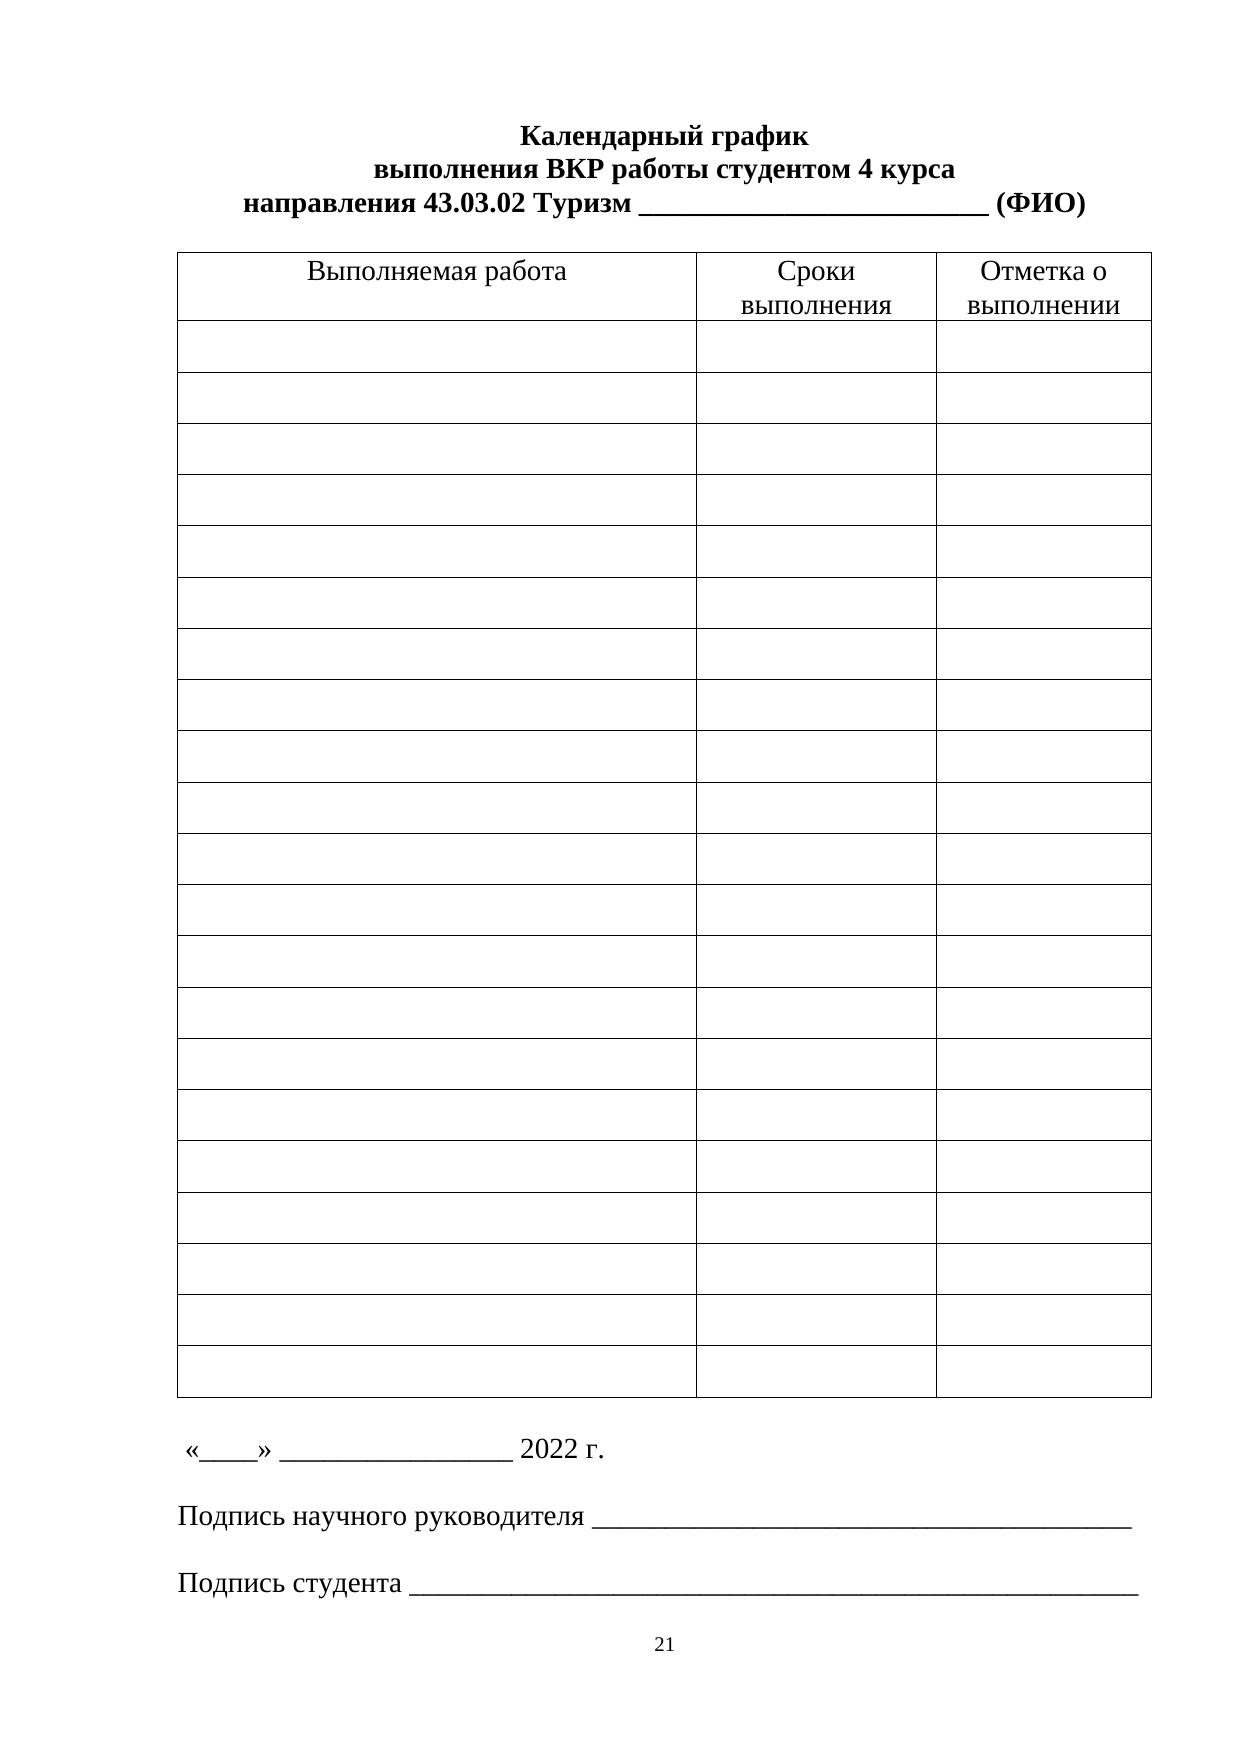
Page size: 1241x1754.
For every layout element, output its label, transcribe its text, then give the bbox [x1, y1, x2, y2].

table_cell [178, 424, 696, 474]
table_cell [178, 988, 696, 1038]
table_cell [178, 885, 696, 935]
table_cell [937, 373, 1151, 423]
table_cell [178, 373, 696, 423]
table_cell [697, 1244, 936, 1294]
table_cell [697, 1039, 936, 1089]
table_cell [937, 885, 1151, 935]
table_cell [937, 988, 1151, 1038]
table_cell [937, 936, 1151, 987]
table_cell [937, 578, 1151, 628]
table_cell [178, 578, 696, 628]
table_cell [178, 1193, 696, 1243]
table_header Отметка о выполнении [937, 253, 1151, 320]
table_cell [697, 1295, 936, 1345]
table_cell [697, 1090, 936, 1140]
table_cell [937, 834, 1151, 884]
table_cell [937, 731, 1151, 782]
table_cell [178, 783, 696, 833]
text направления 43.03.02 Туризм ________________________ (ФИО) [177, 185, 1152, 219]
table_cell [937, 680, 1151, 730]
table_cell [937, 1039, 1151, 1089]
table_cell [937, 475, 1151, 525]
table_cell [178, 731, 696, 782]
table_cell [178, 936, 696, 987]
table_cell [937, 783, 1151, 833]
table_cell [697, 834, 936, 884]
table_header Выполняемая работа [178, 253, 696, 320]
table_cell [937, 1090, 1151, 1140]
table_cell [697, 1346, 936, 1397]
table_cell [178, 475, 696, 525]
table_cell [697, 424, 936, 474]
table_cell [178, 1295, 696, 1345]
table_cell [178, 1039, 696, 1089]
table_cell [697, 1141, 936, 1192]
table_cell [937, 1141, 1151, 1192]
table_cell [937, 424, 1151, 474]
text выполнения ВКР работы студентом 4 курса [177, 152, 1152, 185]
table_cell [937, 1193, 1151, 1243]
table_cell [937, 629, 1151, 679]
table_cell [697, 783, 936, 833]
text Подпись студента __________________________________________________ [177, 1565, 1152, 1599]
table_cell [937, 1295, 1151, 1345]
table_cell [697, 629, 936, 679]
table_cell [697, 1193, 936, 1243]
table_cell [697, 475, 936, 525]
table_cell [937, 526, 1151, 577]
table_cell [697, 321, 936, 372]
table_cell [697, 936, 936, 987]
table_cell [697, 373, 936, 423]
table_cell [178, 629, 696, 679]
table_cell [697, 578, 936, 628]
table_cell [178, 680, 696, 730]
text Подпись научного руководителя _____________________________________ [177, 1498, 1152, 1532]
table_cell [178, 834, 696, 884]
table_cell [937, 321, 1151, 372]
table_cell [937, 1346, 1151, 1397]
table_cell [178, 1244, 696, 1294]
table_header Сроки выполнения [697, 253, 936, 320]
table_cell [178, 1090, 696, 1140]
table_cell [178, 1346, 696, 1397]
table_cell [697, 680, 936, 730]
table_cell [697, 526, 936, 577]
table_cell [697, 731, 936, 782]
table_cell [178, 1141, 696, 1192]
table_cell [697, 988, 936, 1038]
text Календарный график [177, 118, 1152, 152]
text «____» ________________ 2022 г. [177, 1431, 1152, 1465]
table_cell [178, 526, 696, 577]
table_cell [697, 885, 936, 935]
table_cell [937, 1244, 1151, 1294]
table_cell [178, 321, 696, 372]
